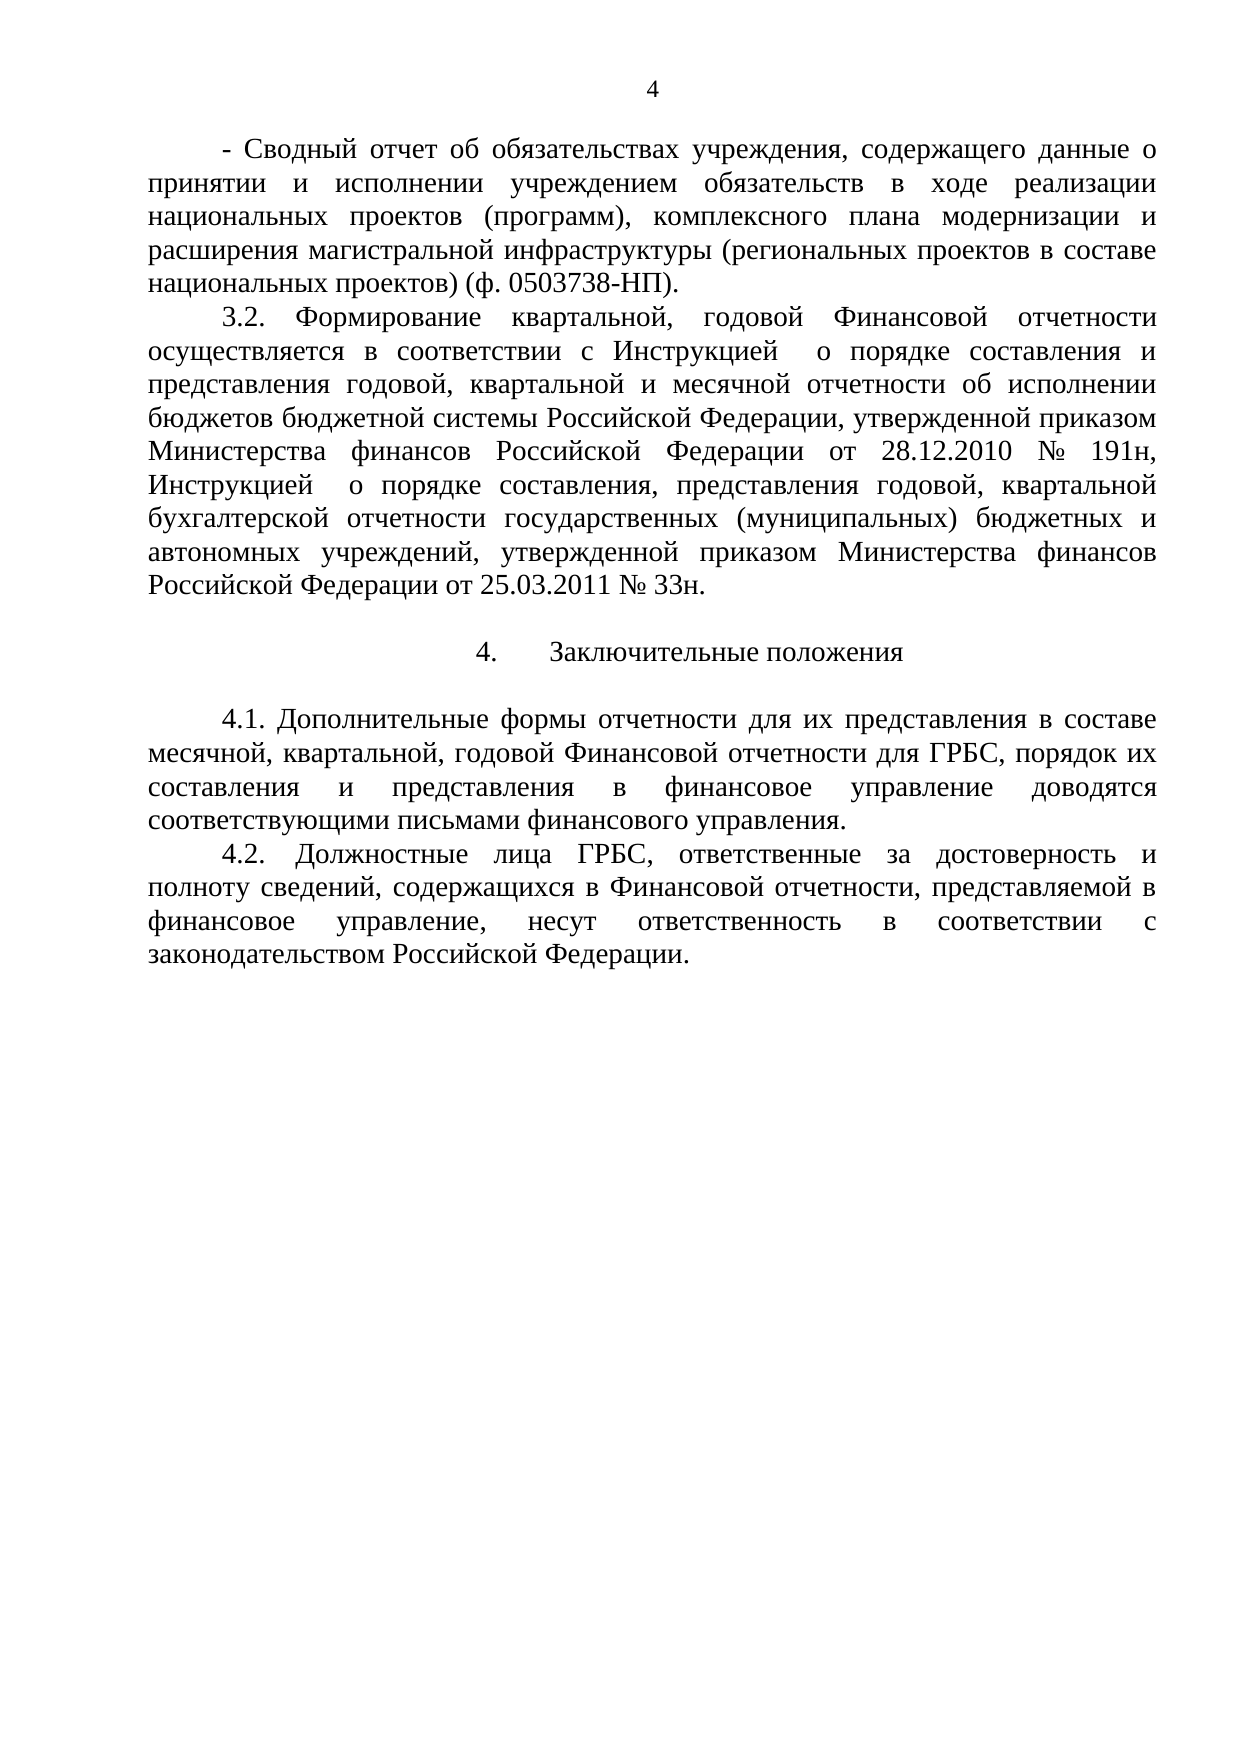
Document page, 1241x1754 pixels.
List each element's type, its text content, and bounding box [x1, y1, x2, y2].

list 4.2. Должностные лица ГРБС, ответственные за достоверность и полноту сведений, содержащихся в Финансовой отчетности, представляемой в финансовое управление, несут ответственность в соответствии с законодательством Российской Федерации. [148, 836, 1157, 970]
list 4.1. Дополнительные формы отчетности для их представления в составе месячной, квартальной, годовой Финансовой отчетности для ГРБС, порядок их составления и представления в финансовое управление доводятся соответствующими письмами финансового управления. [148, 702, 1157, 836]
text - Сводный отчет об обязательствах учреждения, содержащего данные о принятии и исполнении учреждением обязательств в ходе реализации национальных проектов (программ), комплексного плана модернизации и расширения магистральной инфраструктуры (региональных проектов в составе национальных проектов) (ф. 0503738-НП). [148, 131, 1157, 299]
text 3.2. Формирование квартальной, годовой Финансовой отчетности осуществляется в соответствии с Инструкцией о порядке составления и представления годовой, квартальной и месячной отчетности об исполнении бюджетов бюджетной системы Российской Федерации, утвержденной приказом Министерства финансов Российской Федерации от 28.12.2010 № 191н, Инструкцией о порядке составления, представления годовой, квартальной бухгалтерской отчетности государственных (муниципальных) бюджетных и автономных учреждений, утвержденной приказом Министерства финансов Российской Федерации от 25.03.2011 № 33н. [148, 299, 1157, 601]
text 4. Заключительные положения [148, 634, 1157, 668]
